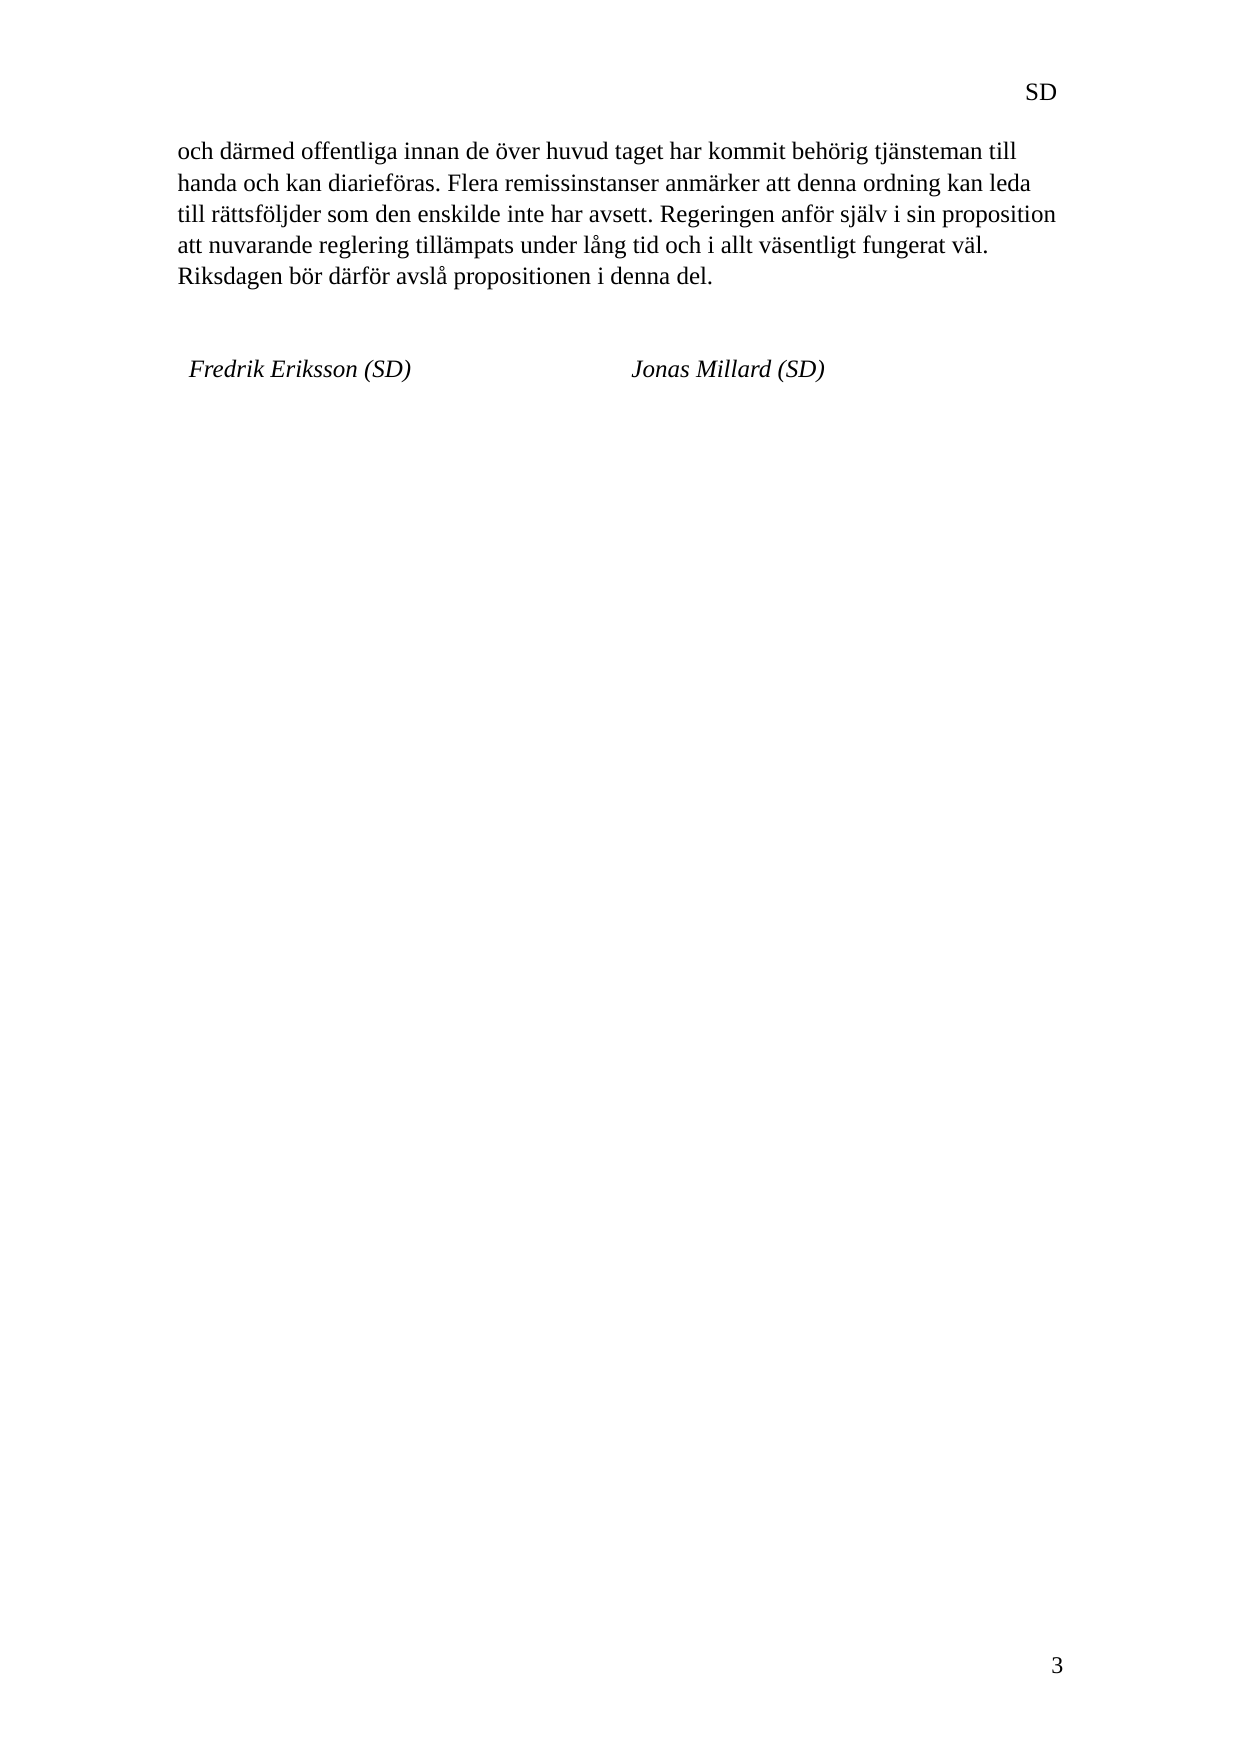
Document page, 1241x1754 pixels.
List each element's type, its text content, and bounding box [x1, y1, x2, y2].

table_header Jonas Millard (SD) [620, 321, 1063, 390]
table_header Fredrik Eriksson (SD) [177, 321, 620, 390]
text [177, 134, 1063, 290]
